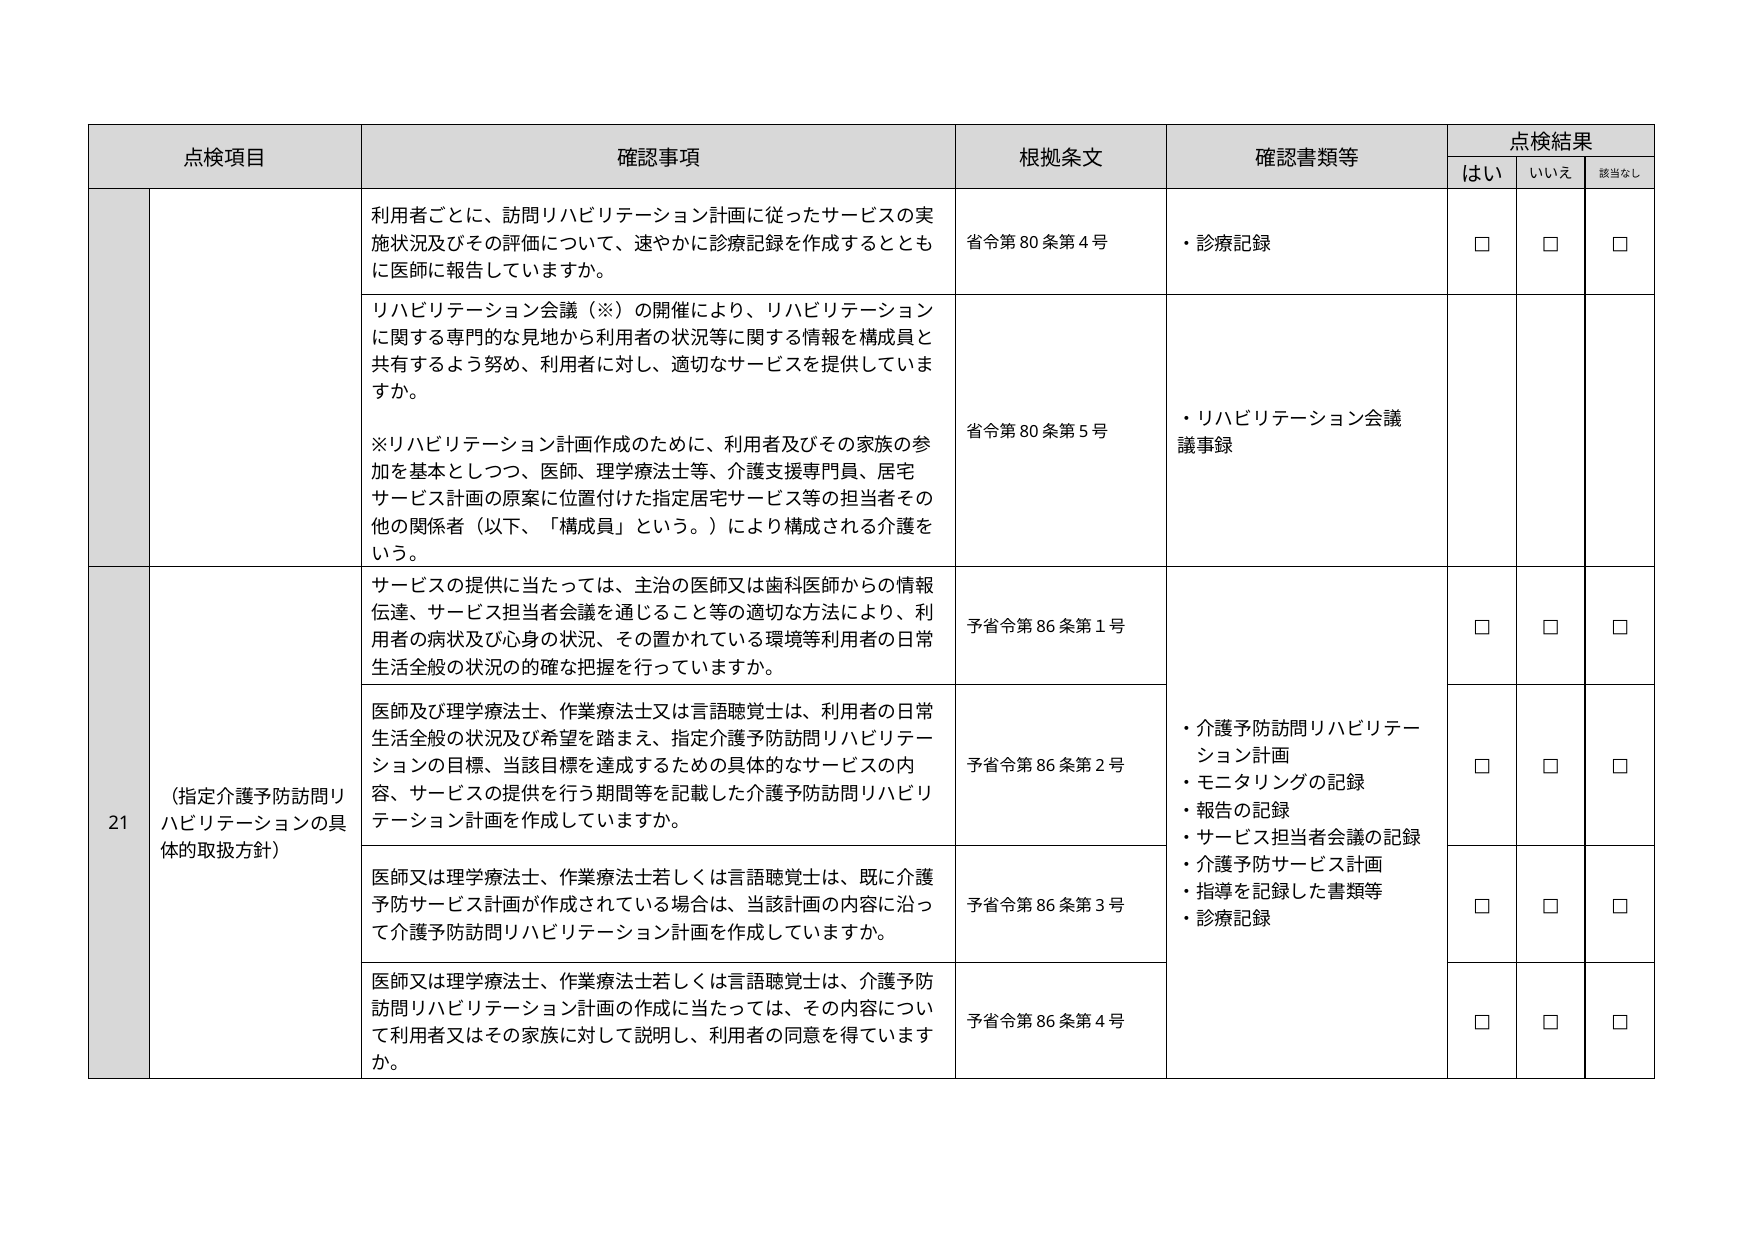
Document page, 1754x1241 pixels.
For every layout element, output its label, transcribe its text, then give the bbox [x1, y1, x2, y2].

table_cell 予省令第86条第2号 [956, 685, 1166, 844]
table_header 根拠条文 [956, 125, 1166, 188]
table_cell いいえ [1517, 157, 1584, 188]
table_cell 利用者ごとに、訪問リハビリテーション計画に従ったサービスの実施状況及びその評価について、速やかに診療記録を作成するとともに医師に報告していますか。 [362, 189, 955, 294]
table_cell ・介護予防訪問リハビリテーション計画 ・モニタリングの記録 ・報告の記録 ・サービス担当者会議の記録 ・介護予防サービス計画 ・指導を記録した書類等 ・診療記録 [1167, 567, 1447, 1078]
table_cell 省令第80条第5号 [956, 295, 1166, 566]
table_cell [1517, 295, 1584, 566]
table_cell □ [1586, 963, 1654, 1078]
table_cell □ [1517, 567, 1584, 683]
table_header 確認事項 [362, 125, 955, 188]
table_cell □ [1448, 685, 1516, 844]
table_cell ・診療記録 [1167, 189, 1447, 294]
table_cell 省令第80条第4号 [956, 189, 1166, 294]
table_cell □ [1517, 189, 1584, 294]
table_cell 予省令第86条第１号 [956, 567, 1166, 683]
table_cell 予省令第86条第3号 [956, 846, 1166, 962]
table_header 点検項目 [89, 125, 361, 188]
table_cell リハビリテーション会議（※）の開催により、リハビリテーションに関する専門的な見地から利用者の状況等に関する情報を構成員と共有するよう努め、利用者に対し、適切なサービスを提供していますか。 ※リハビリテーション計画作成のために、利用者及びその家族の参加を基本としつつ、医師、理学療法士等、介護支援専門員、居宅サービス計画の原案に位置付けた指定居宅サービス等の担当者その他の関係者（以下、「構成員」という。）により構成される介護をいう。 [362, 295, 955, 566]
table_cell □ [1517, 846, 1584, 962]
table_cell □ [1448, 846, 1516, 962]
table_cell [1448, 295, 1516, 566]
table_cell □ [1586, 685, 1654, 844]
table_cell □ [1448, 963, 1516, 1078]
table_cell はい [1448, 157, 1516, 188]
table_cell □ [1517, 685, 1584, 844]
table_cell 医師及び理学療法士、作業療法士又は言語聴覚士は、利用者の日常生活全般の状況及び希望を踏まえ、指定介護予防訪問リハビリテーションの目標、当該目標を達成するための具体的なサービスの内容、サービスの提供を行う期間等を記載した介護予防訪問リハビリテーション計画を作成していますか。 [362, 685, 955, 844]
table_cell □ [1586, 189, 1654, 294]
table_cell □ [1448, 567, 1516, 683]
table_cell □ [1448, 189, 1516, 294]
table_cell □ [1586, 846, 1654, 962]
table_cell （指定介護予防訪問リハビリテーションの具体的取扱方針） [150, 567, 361, 1078]
table_header 確認書類等 [1167, 125, 1447, 188]
table_cell ・リハビリテーション会議 議事録 [1167, 295, 1447, 566]
table_cell 該当なし [1586, 157, 1654, 188]
table_cell 医師又は理学療法士、作業療法士若しくは言語聴覚士は、介護予防訪問リハビリテーション計画の作成に当たっては、その内容について利用者又はその家族に対して説明し、利用者の同意を得ていますか。 [362, 963, 955, 1078]
table_cell □ [1517, 963, 1584, 1078]
table_cell [1586, 295, 1654, 566]
table_cell 21 [89, 567, 149, 1078]
table_cell 医師又は理学療法士、作業療法士若しくは言語聴覚士は、既に介護予防サービス計画が作成されている場合は、当該計画の内容に沿って介護予防訪問リハビリテーション計画を作成していますか。 [362, 846, 955, 962]
table_cell □ [1586, 567, 1654, 683]
table_cell サービスの提供に当たっては、主治の医師又は歯科医師からの情報伝達、サービス担当者会議を通じること等の適切な方法により、利用者の病状及び心身の状況、その置かれている環境等利用者の日常生活全般の状況の的確な把握を行っていますか。 [362, 567, 955, 683]
table_header 点検結果 [1448, 125, 1654, 156]
table_cell 予省令第86条第4号 [956, 963, 1166, 1078]
